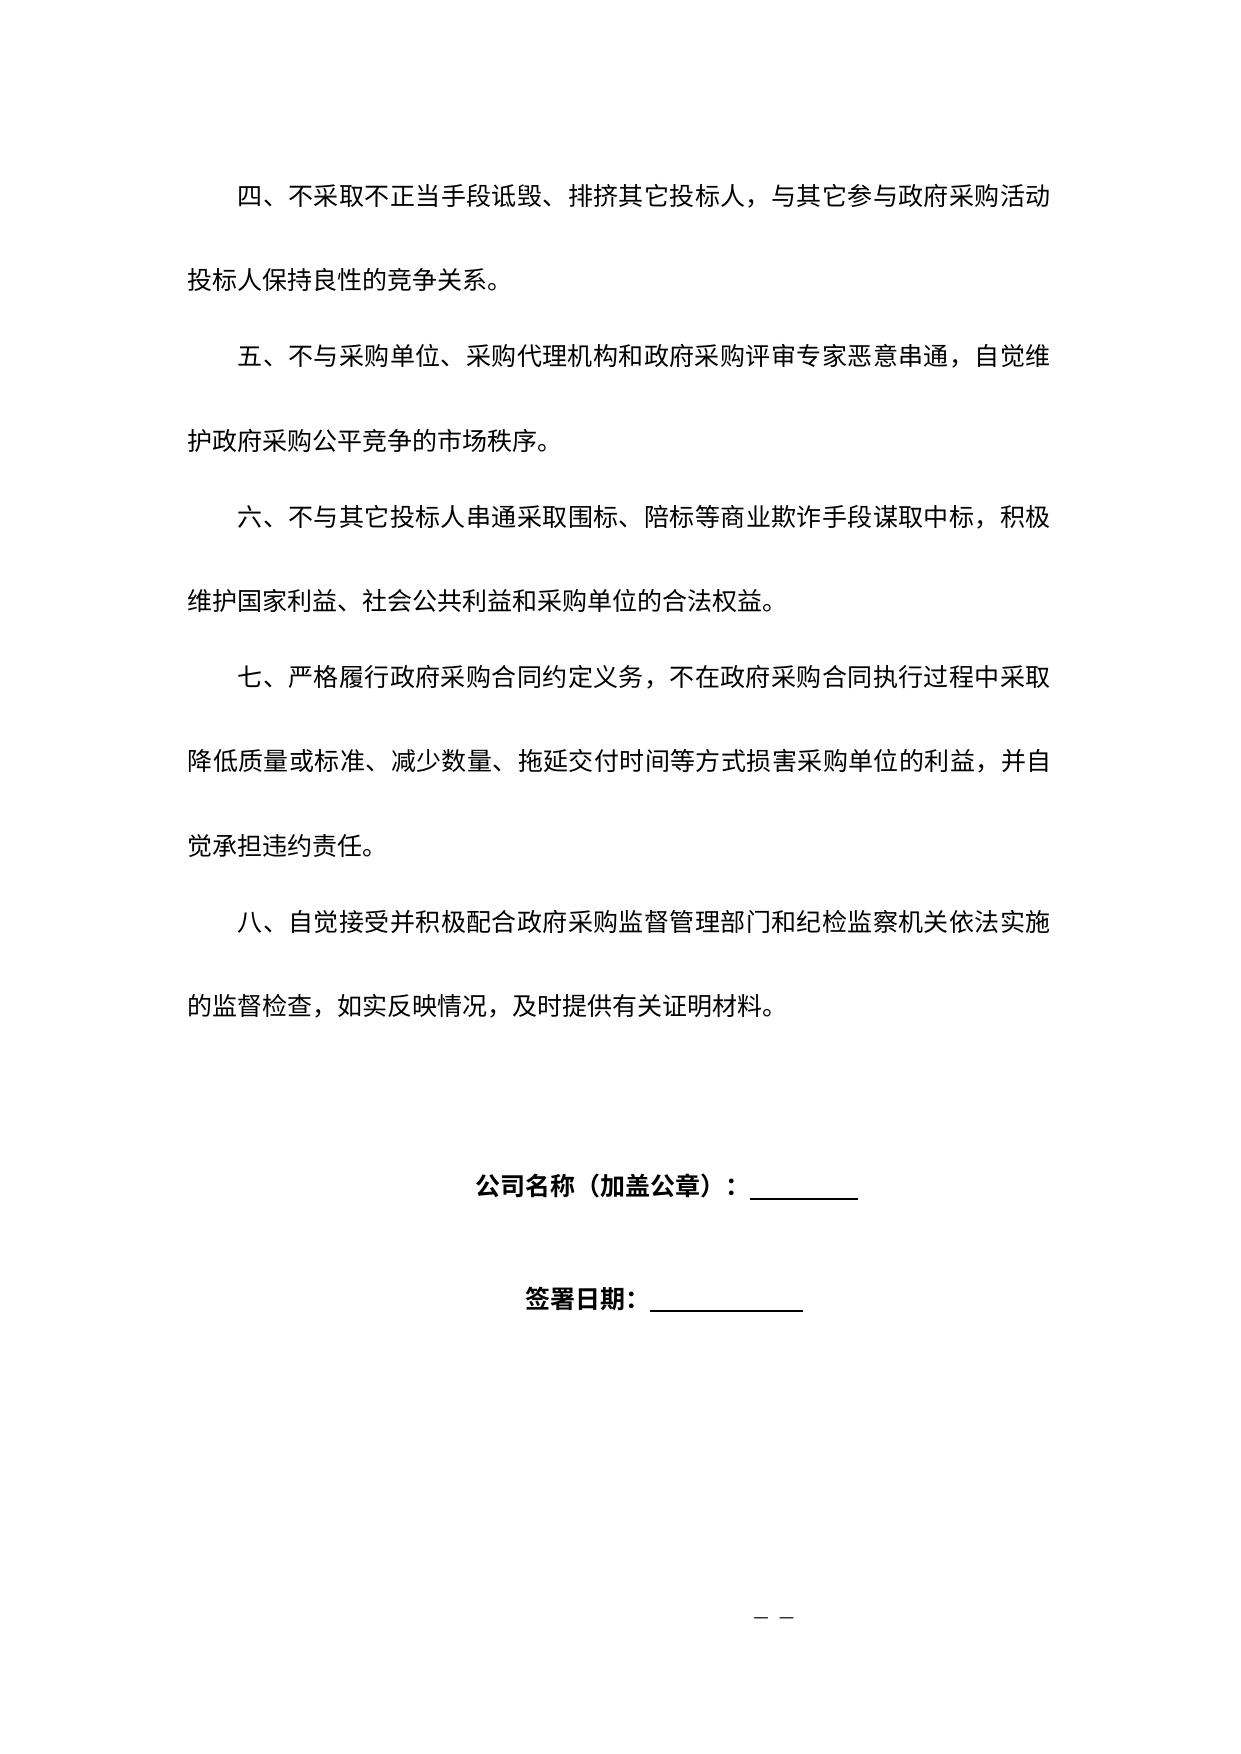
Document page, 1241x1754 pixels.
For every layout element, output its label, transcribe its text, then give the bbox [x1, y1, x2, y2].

text 公司名称（加盖公章）： [253, 1152, 1053, 1217]
text 六、不与其它投标人串通采取围标、陪标等商业欺诈手段谋取中标，积极维护国家利益、社会公共利益和采购单位的合法权益。 [187, 483, 1053, 632]
text 四、不采取不正当手段诋毁、排挤其它投标人，与其它参与政府采购活动投标人保持良性的竞争关系。 [187, 162, 1053, 311]
text 八、自觉接受并积极配合政府采购监督管理部门和纪检监察机关依法实施的监督检查，如实反映情况，及时提供有关证明材料。 [187, 888, 1053, 1037]
text 签署日期： [253, 1265, 1053, 1330]
text 七、严格履行政府采购合同约定义务，不在政府采购合同执行过程中采取降低质量或标准、减少数量、拖延交付时间等方式损害采购单位的利益，并自觉承担违约责任。 [187, 643, 1053, 877]
text 五、不与采购单位、采购代理机构和政府采购评审专家恶意串通，自觉维护政府采购公平竞争的市场秩序。 [187, 322, 1053, 472]
